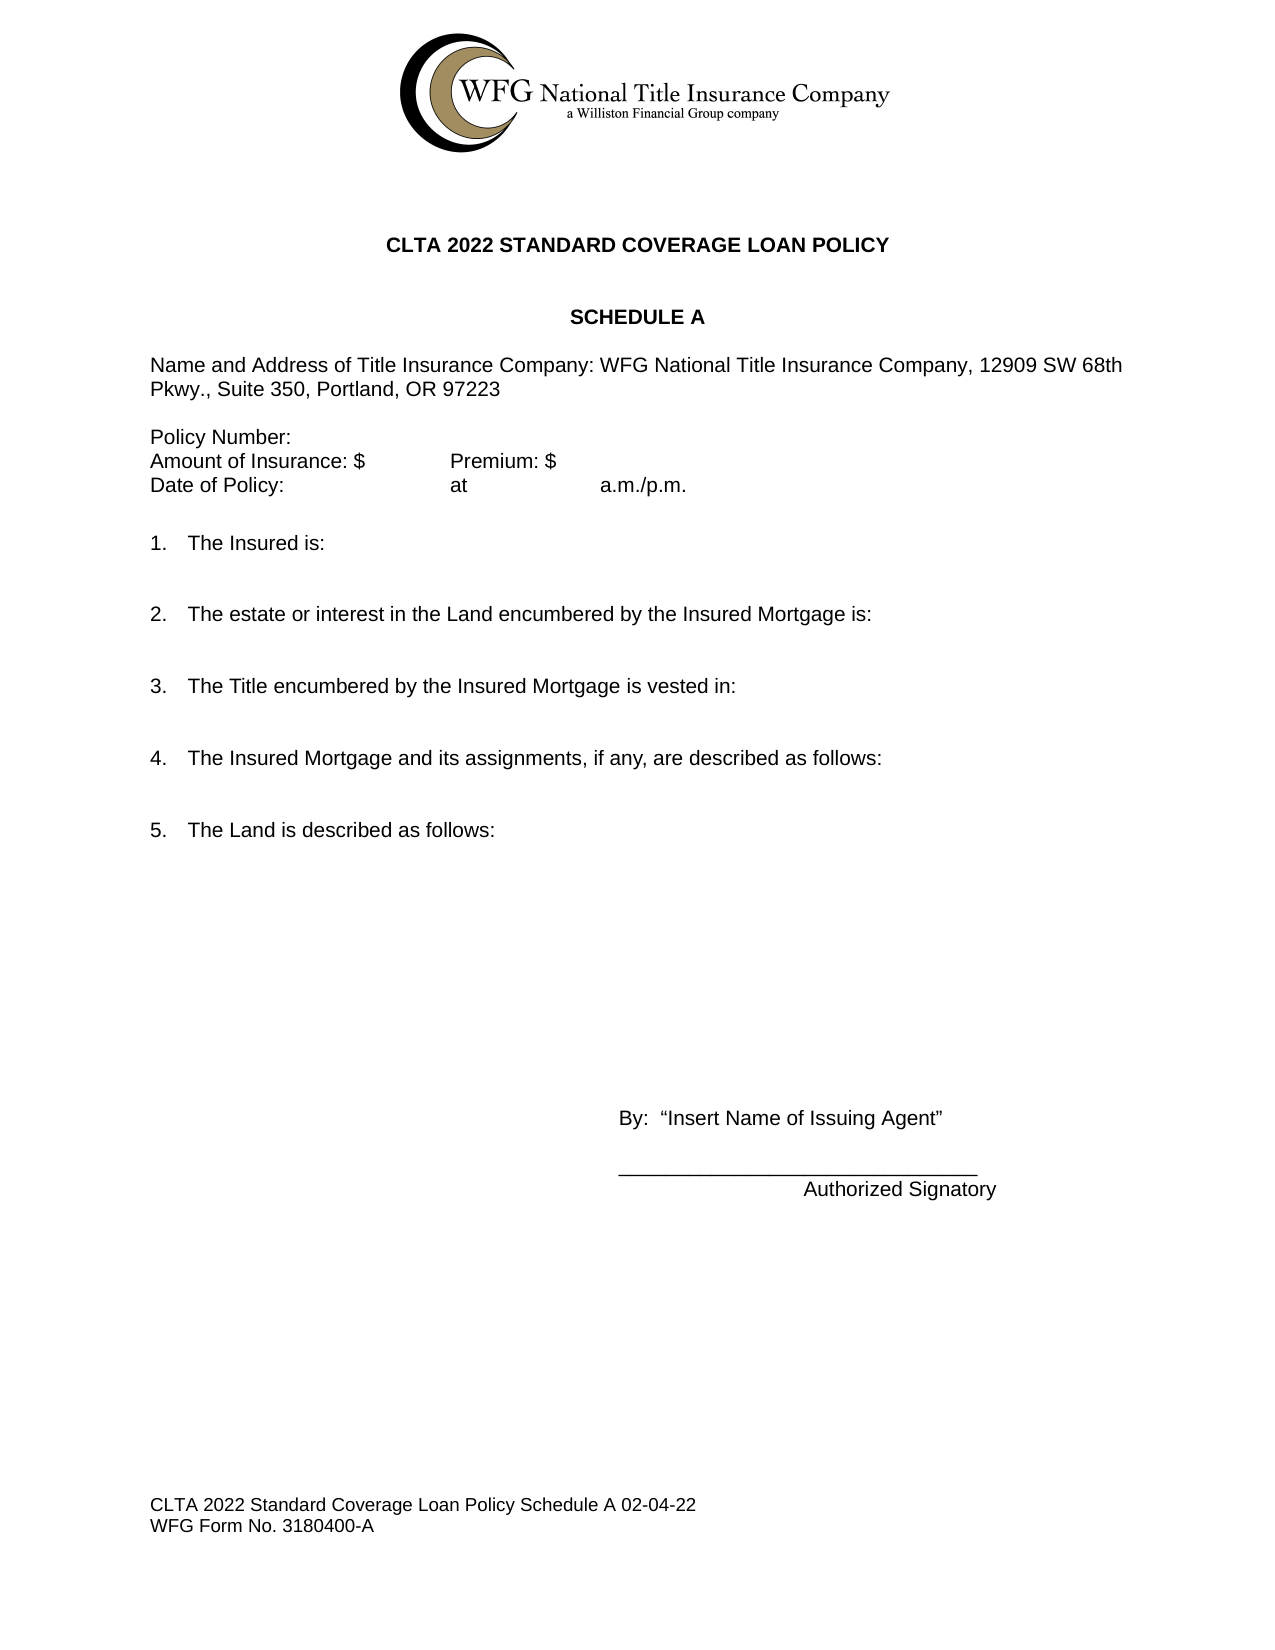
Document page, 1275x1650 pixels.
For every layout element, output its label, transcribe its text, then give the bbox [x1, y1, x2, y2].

text 2. The estate or interest in the Land encumbered by the Insured Mortgage is: [150, 602, 1125, 626]
text Authorized Signatory [525, 1177, 1125, 1201]
text Name and Address of Title Insurance Company: WFG National Title Insurance Company, 12909 SW 68th Pkwy., Suite 350, Portland, OR 97223 [150, 353, 1125, 401]
text Policy Number: [150, 424, 1126, 448]
text Date of Policy: at a.m./p.m. [150, 472, 1125, 496]
text 3. The Title encumbered by the Insured Mortgage is vested in: [150, 674, 1125, 698]
text _______________________________ [150, 1153, 1125, 1177]
picture [397, 30, 894, 159]
text By: “Insert Name of Issuing Agent” [525, 1105, 1125, 1129]
text CLTA 2022 STANDARD COVERAGE LOAN POLICY [150, 233, 1125, 257]
text Amount of Insurance: $ Premium: $ [150, 448, 1126, 472]
text 4. The Insured Mortgage and its assignments, if any, are described as follows: [150, 746, 1125, 770]
text 1. The Insured is: [150, 530, 1125, 554]
text 5. The Land is described as follows: [150, 818, 1125, 842]
text SCHEDULE A [150, 305, 1125, 329]
